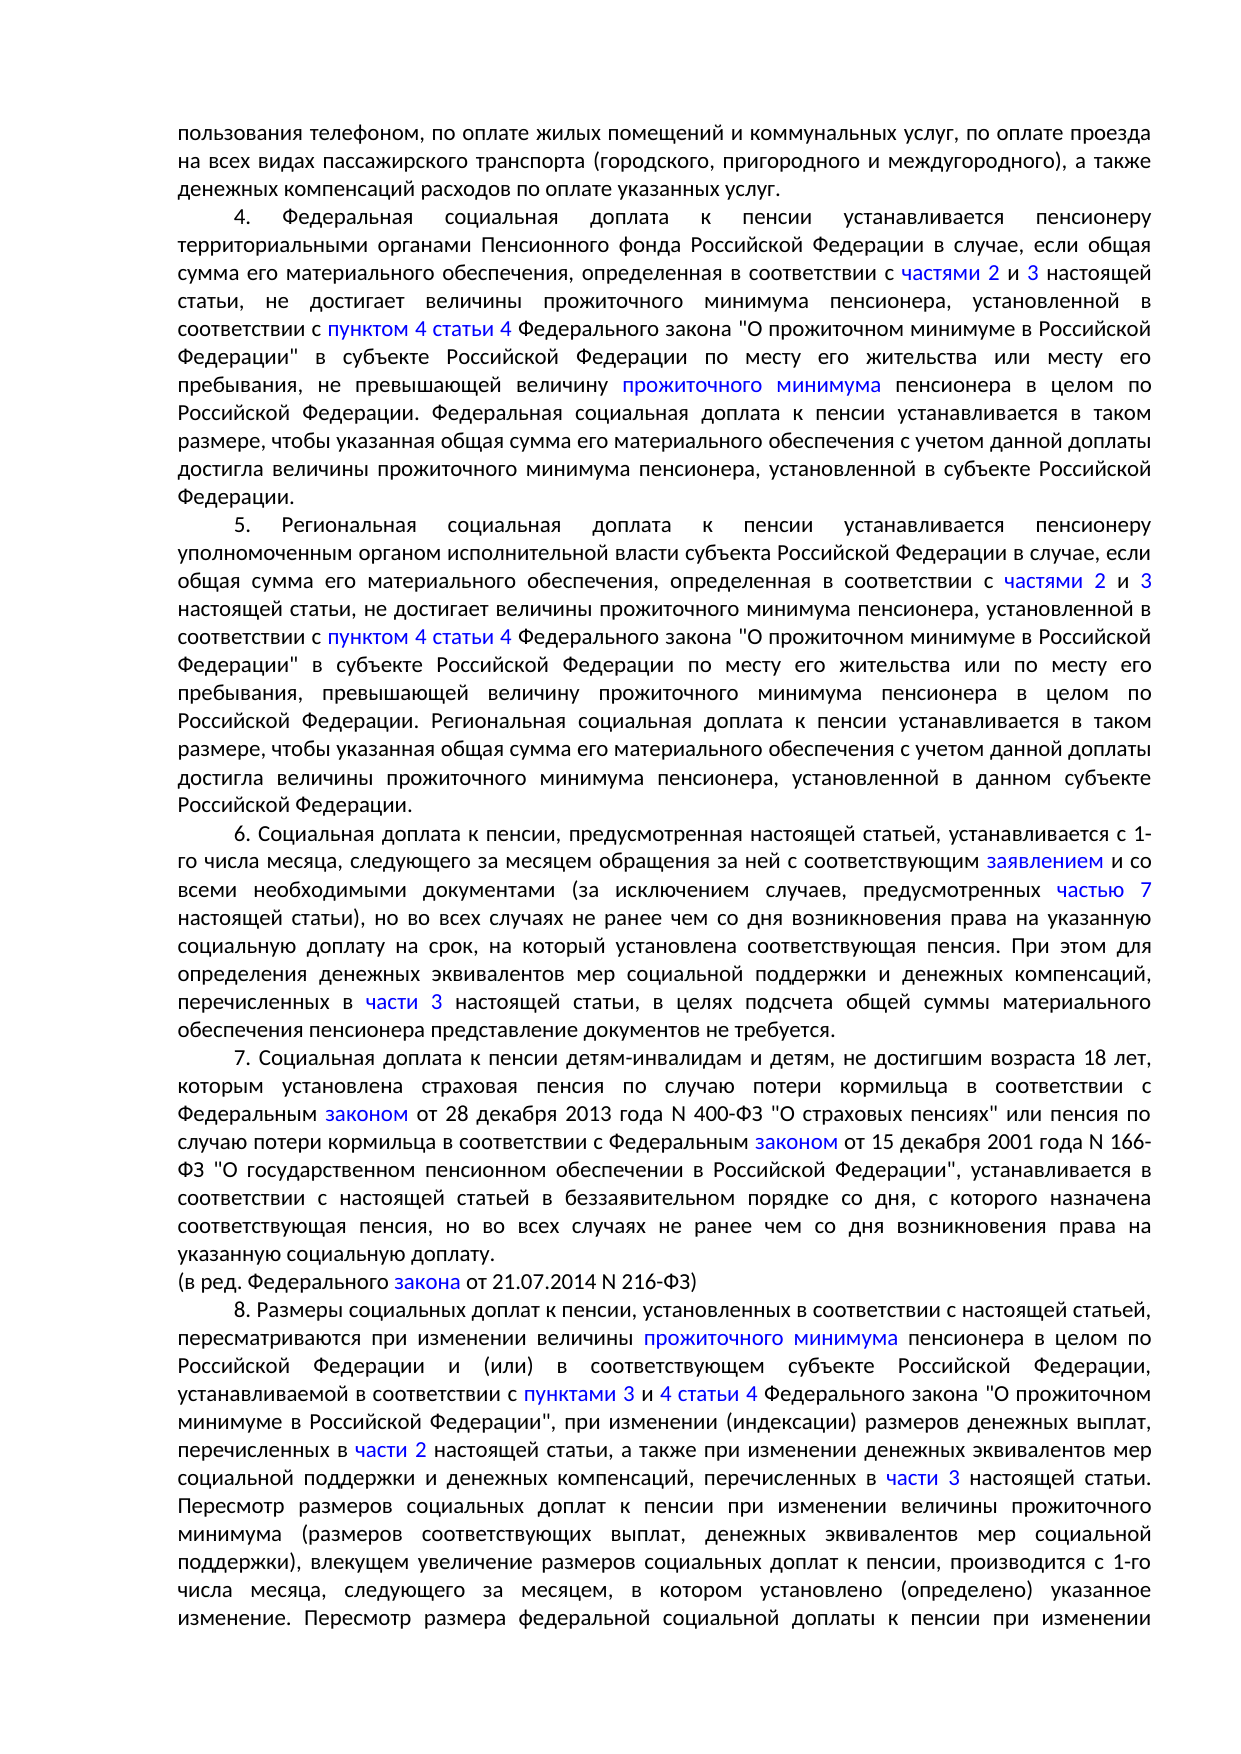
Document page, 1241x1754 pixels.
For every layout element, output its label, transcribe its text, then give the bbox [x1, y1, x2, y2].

text 6. Социальная доплата к пенсии, предусмотренная настоящей статьей, устанавливается с 1-го числа месяца, следующего за месяцем обращения за ней с соответствующим заявлением и со всеми необходимыми документами (за исключением случаев, предусмотренных частью 7 настоящей статьи), но во всех случаях не ранее чем со дня возникновения права на указанную социальную доплату на срок, на который установлена соответствующая пенсия. При этом для определения денежных эквивалентов мер социальной поддержки и денежных компенсаций, перечисленных в части 3 настоящей статьи, в целях подсчета общей суммы материального обеспечения пенсионера представление документов не требуется. [177, 819, 1152, 1043]
text 4. Федеральная социальная доплата к пенсии устанавливается пенсионеру территориальными органами Пенсионного фонда Российской Федерации в случае, если общая сумма его материального обеспечения, определенная в соответствии с частями 2 и 3 настоящей статьи, не достигает величины прожиточного минимума пенсионера, установленной в соответствии с пунктом 4 статьи 4 Федерального закона "О прожиточном минимуме в Российской Федерации" в субъекте Российской Федерации по месту его жительства или месту его пребывания, не превышающей величину прожиточного минимума пенсионера в целом по Российской Федерации. Федеральная социальная доплата к пенсии устанавливается в таком размере, чтобы указанная общая сумма его материального обеспечения с учетом данной доплаты достигла величины прожиточного минимума пенсионера, установленной в субъекте Российской Федерации. [177, 202, 1152, 510]
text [177, 118, 1152, 202]
text 7. Социальная доплата к пенсии детям-инвалидам и детям, не достигшим возраста 18 лет, которым установлена страховая пенсия по случаю потери кормильца в соответствии с Федеральным законом от 28 декабря 2013 года N 400-ФЗ "О страховых пенсиях" или пенсия по случаю потери кормильца в соответствии с Федеральным законом от 15 декабря 2001 года N 166-ФЗ "О государственном пенсионном обеспечении в Российской Федерации", устанавливается в соответствии с настоящей статьей в беззаявительном порядке со дня, с которого назначена соответствующая пенсия, но во всех случаях не ранее чем со дня возникновения права на указанную социальную доплату. [177, 1043, 1152, 1267]
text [177, 1295, 1152, 1631]
text 5. Региональная социальная доплата к пенсии устанавливается пенсионеру уполномоченным органом исполнительной власти субъекта Российской Федерации в случае, если общая сумма его материального обеспечения, определенная в соответствии с частями 2 и 3 настоящей статьи, не достигает величины прожиточного минимума пенсионера, установленной в соответствии с пунктом 4 статьи 4 Федерального закона "О прожиточном минимуме в Российской Федерации" в субъекте Российской Федерации по месту его жительства или по месту его пребывания, превышающей величину прожиточного минимума пенсионера в целом по Российской Федерации. Региональная социальная доплата к пенсии устанавливается в таком размере, чтобы указанная общая сумма его материального обеспечения с учетом данной доплаты достигла величины прожиточного минимума пенсионера, установленной в данном субъекте Российской Федерации. [177, 510, 1152, 819]
text (в ред. Федерального закона от 21.07.2014 N 216-ФЗ) [177, 1267, 1152, 1295]
